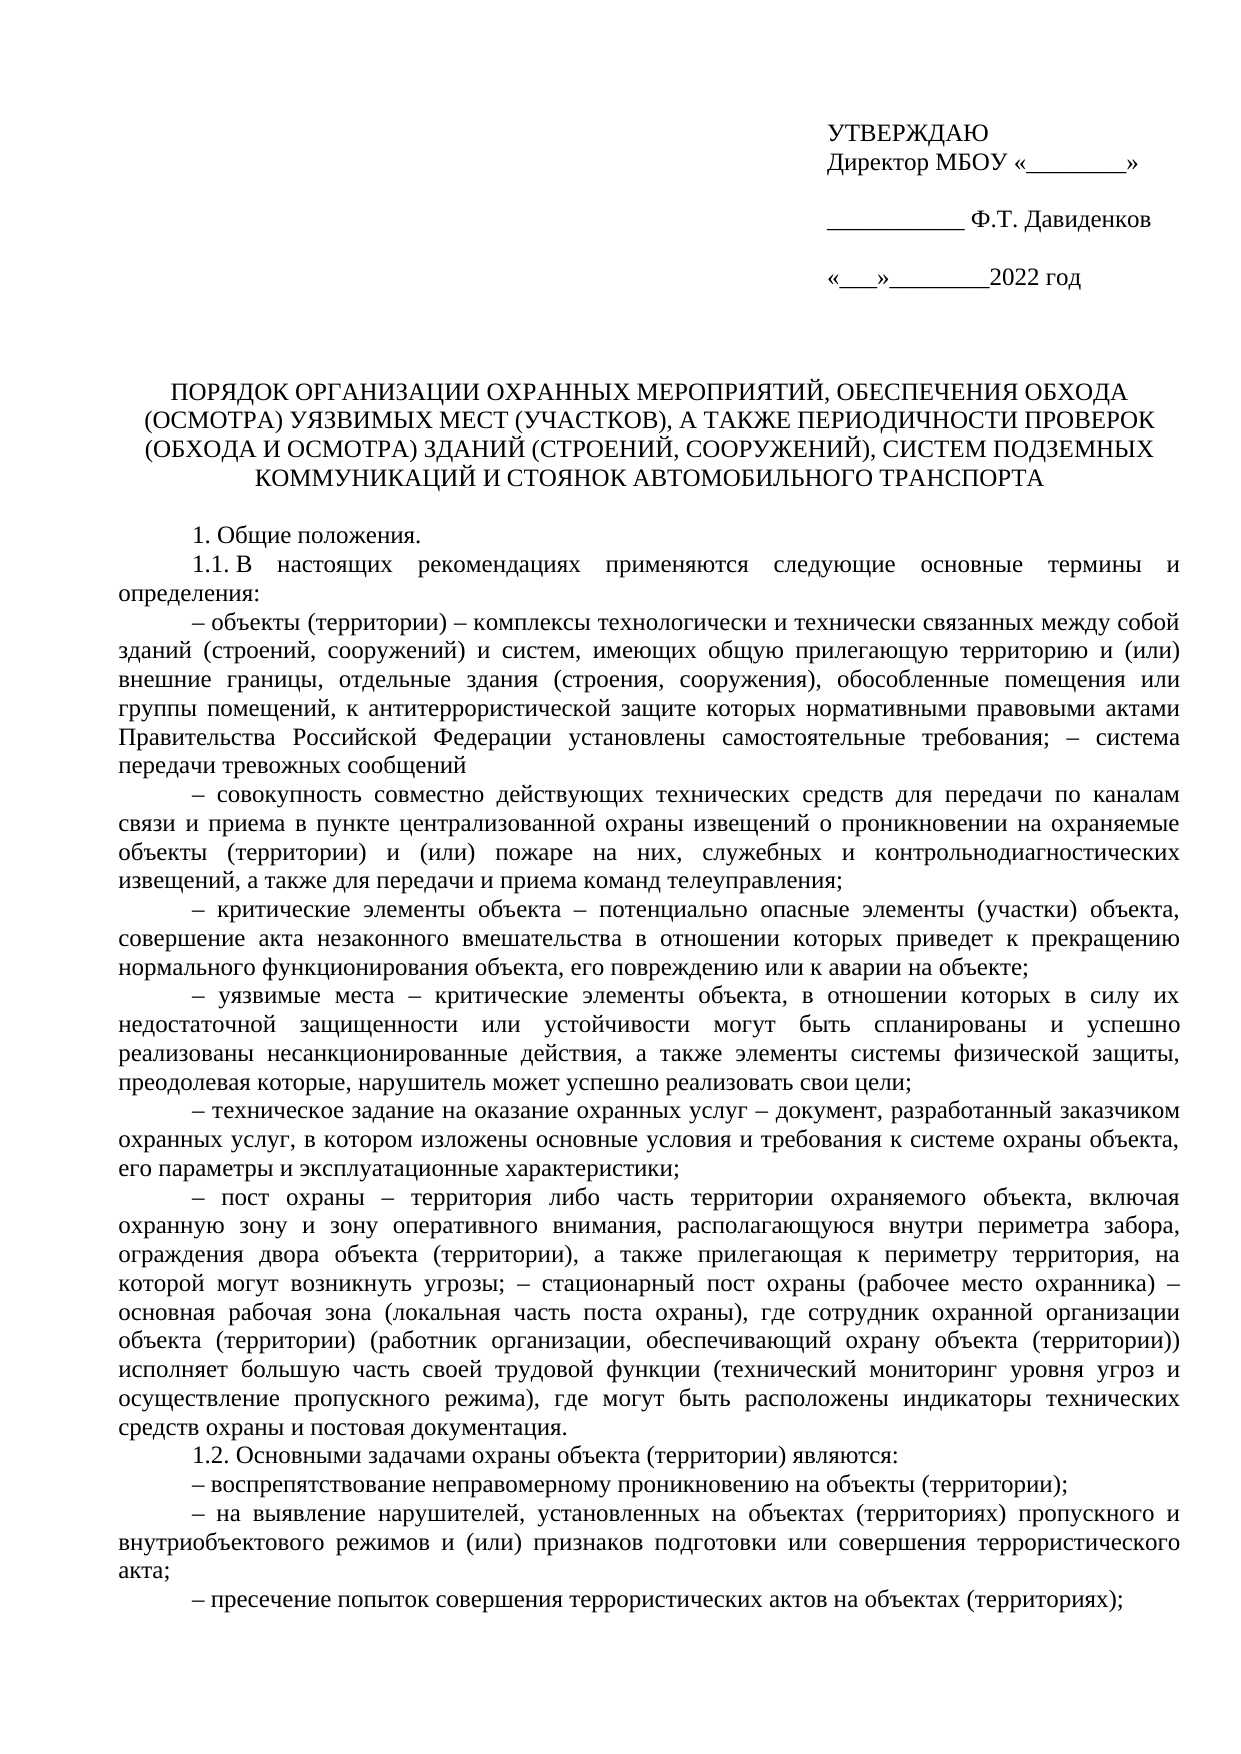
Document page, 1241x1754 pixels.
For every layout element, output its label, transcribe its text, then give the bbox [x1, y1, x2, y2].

text – совокупность совместно действующих технических средств для передачи по каналам связи и приема в пункте централизованной охраны извещений о проникновении на охраняемые объекты (территории) и (или) пожаре на них, служебных и контрольнодиагностических извещений, а также для передачи и приема команд телеуправления; [118, 779, 1181, 894]
text – техническое задание на оказание охранных услуг – документ, разработанный заказчиком охранных услуг, в котором изложены основные условия и требования к системе охраны объекта, его параметры и эксплуатационные характеристики; [118, 1096, 1181, 1182]
text – уязвимые места – критические элементы объекта, в отношении которых в силу их недостаточной защищенности или устойчивости могут быть спланированы и успешно реализованы несанкционированные действия, а также элементы системы физической защиты, преодолевая которые, нарушитель может успешно реализовать свои цели; [118, 981, 1181, 1096]
text – пост охраны – территория либо часть территории охраняемого объекта, включая охранную зону и зону оперативного внимания, располагающуюся внутри периметра забора, ограждения двора объекта (территории), а также прилегающая к периметру территория, на которой могут возникнуть угрозы; – стационарный пост охраны (рабочее место охранника) – основная рабочая зона (локальная часть поста охраны), где сотрудник охранной организации объекта (территории) (работник организации, обеспечивающий охрану объекта (территории)) исполняет большую часть своей трудовой функции (технический мониторинг уровня угроз и осуществление пропускного режима), где могут быть расположены индикаторы технических средств охраны и постовая документация. [118, 1182, 1181, 1441]
text ПОРЯДОК ОРГАНИЗАЦИИ ОХРАННЫХ МЕРОПРИЯТИЙ, ОБЕСПЕЧЕНИЯ ОБХОДА (ОСМОТРА) УЯЗВИМЫХ МЕСТ (УЧАСТКОВ), А ТАКЖЕ ПЕРИОДИЧНОСТИ ПРОВЕРОК (ОБХОДА И ОСМОТРА) ЗДАНИЙ (СТРОЕНИЙ, СООРУЖЕНИЙ), СИСТЕМ ПОДЗЕМНЫХ КОММУНИКАЦИЙ И СТОЯНОК АВТОМОБИЛЬНОГО ТРАНСПОРТА [118, 377, 1181, 492]
text 1. Общие положения. [118, 521, 1181, 549]
text «___»________2022 год [827, 262, 1181, 291]
text – пресечение попыток совершения террористических актов на объектах (территориях); [118, 1584, 1181, 1613]
text 1.1. В настоящих рекомендациях применяются следующие основные термины и определения: [118, 549, 1181, 607]
text – на выявление нарушителей, установленных на объектах (территориях) пропускного и внутриобъектового режимов и (или) признаков подготовки или совершения террористического акта; [118, 1498, 1181, 1584]
text ___________ Ф.Т. Давиденков [827, 204, 1181, 233]
text – критические элементы объекта – потенциально опасные элементы (участки) объекта, совершение акта незаконного вмешательства в отношении которых приведет к прекращению нормального функционирования объекта, его повреждению или к аварии на объекте; [118, 894, 1181, 981]
text Директор МБОУ «________» [827, 147, 1181, 176]
text 1.2. Основными задачами охраны объекта (территории) являются: [118, 1441, 1181, 1469]
text УТВЕРЖДАЮ [827, 118, 1181, 147]
text – воспрепятствование неправомерному проникновению на объекты (территории); [118, 1469, 1181, 1498]
text – объекты (территории) – комплексы технологически и технически связанных между собой зданий (строений, сооружений) и систем, имеющих общую прилегающую территорию и (или) внешние границы, отдельные здания (строения, сооружения), обособленные помещения или группы помещений, к антитеррористической защите которых нормативными правовыми актами Правительства Российской Федерации установлены самостоятельные требования; – система передачи тревожных сообщений [118, 607, 1181, 779]
